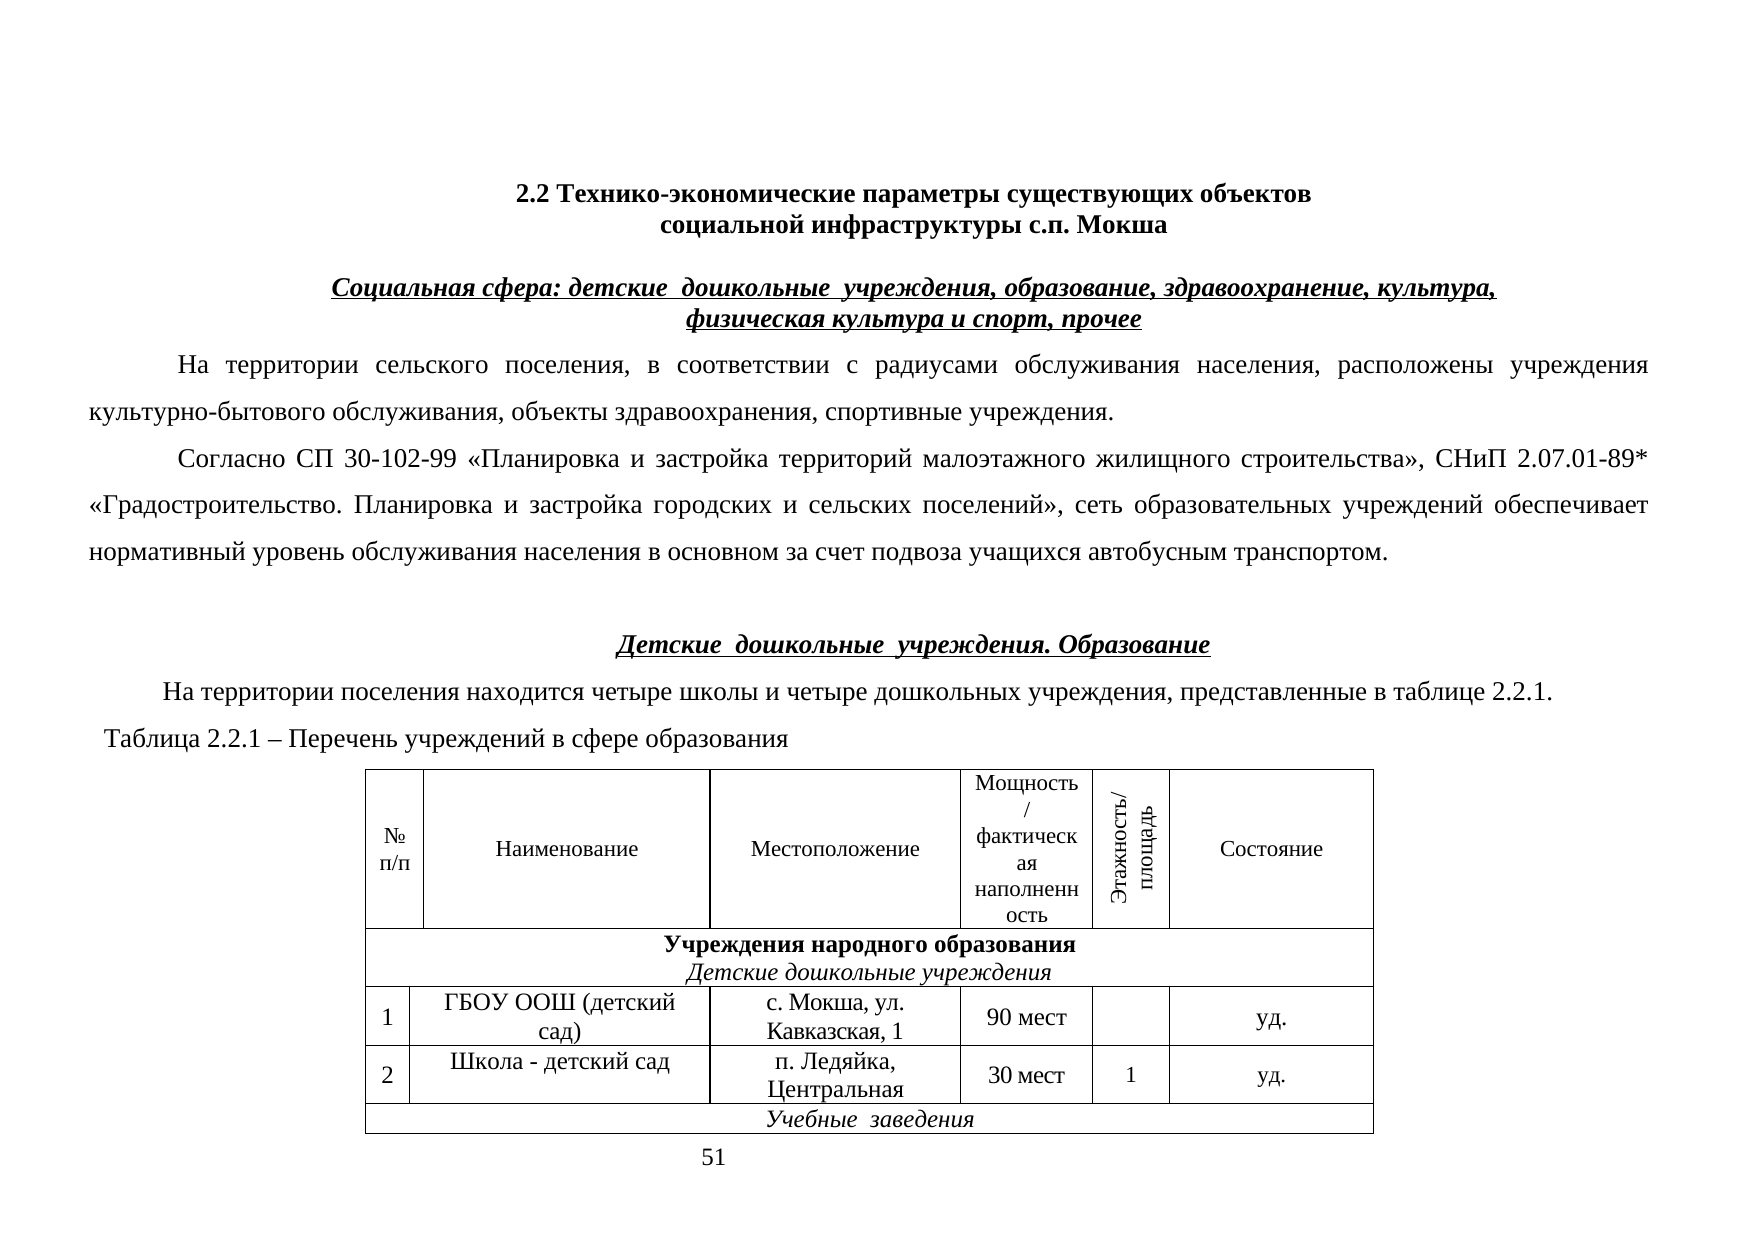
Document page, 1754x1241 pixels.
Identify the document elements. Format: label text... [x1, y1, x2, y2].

table_cell 90 мест [961, 987, 1092, 1045]
table_header Мощность/фактическая наполненность [961, 770, 1092, 928]
table_cell с. Мокша, ул. Кавказская, 1 [711, 987, 960, 1045]
text Таблица 2.2.1 – Перечень учреждений в сфере образования [89, 722, 1651, 753]
table_header Местоположение [711, 770, 960, 928]
table_cell 30 мест [961, 1046, 1092, 1103]
table_cell 2 [366, 1046, 409, 1103]
table_cell 1 [366, 987, 409, 1045]
text На территории сельского поселения, в соответствии с радиусами обслуживания населения, расположены учреждения культурно-бытового обслуживания, объекты здравоохранения, спортивные учреждения. [89, 348, 1651, 426]
text 2.2 Технико-экономические параметры существующих объектов [89, 177, 1651, 208]
table_cell Школа - детский сад [410, 1046, 709, 1103]
text физическая культура и спорт, прочее [89, 302, 1651, 333]
text Согласно СП 30-102-99 «Планировка и застройка территорий малоэтажного жилищного строительства», СНиП 2.07.01-89* «Градостроительство. Планировка и застройка городских и сельских поселений», сеть образовательных учреждений обеспечивает нормативный уровень обслуживания населения в основном за счет подвоза учащихся автобусным транспортом. [89, 442, 1651, 566]
table_cell Учебные заведения [366, 1104, 1373, 1133]
table_cell уд. [1170, 987, 1373, 1045]
table_header Наименование [424, 770, 709, 928]
table_cell ГБОУ ООШ (детский сад) [410, 987, 709, 1045]
table_cell [1093, 987, 1169, 1045]
text Социальная сфера: детские дошкольные учреждения, образование, здравоохранение, культура, [89, 271, 1651, 302]
table_cell уд. [1170, 1046, 1373, 1103]
table_header Состояние [1170, 770, 1373, 928]
table_cell 1 [1093, 1046, 1169, 1103]
text Детские дошкольные учреждения. Образование [89, 628, 1651, 659]
text социальной инфраструктуры с.п. Мокша [89, 208, 1651, 239]
table_cell п. Ледяйка, Центральная [711, 1046, 960, 1103]
table_header № п/п [366, 770, 423, 928]
table_cell Учреждения народного образования Детские дошкольные учреждения [366, 929, 1373, 986]
text На территории поселения находится четыре школы и четыре дошкольных учреждения, представленные в таблице 2.2.1. [89, 675, 1651, 706]
table_header Этажность/ площадь [1093, 770, 1169, 928]
